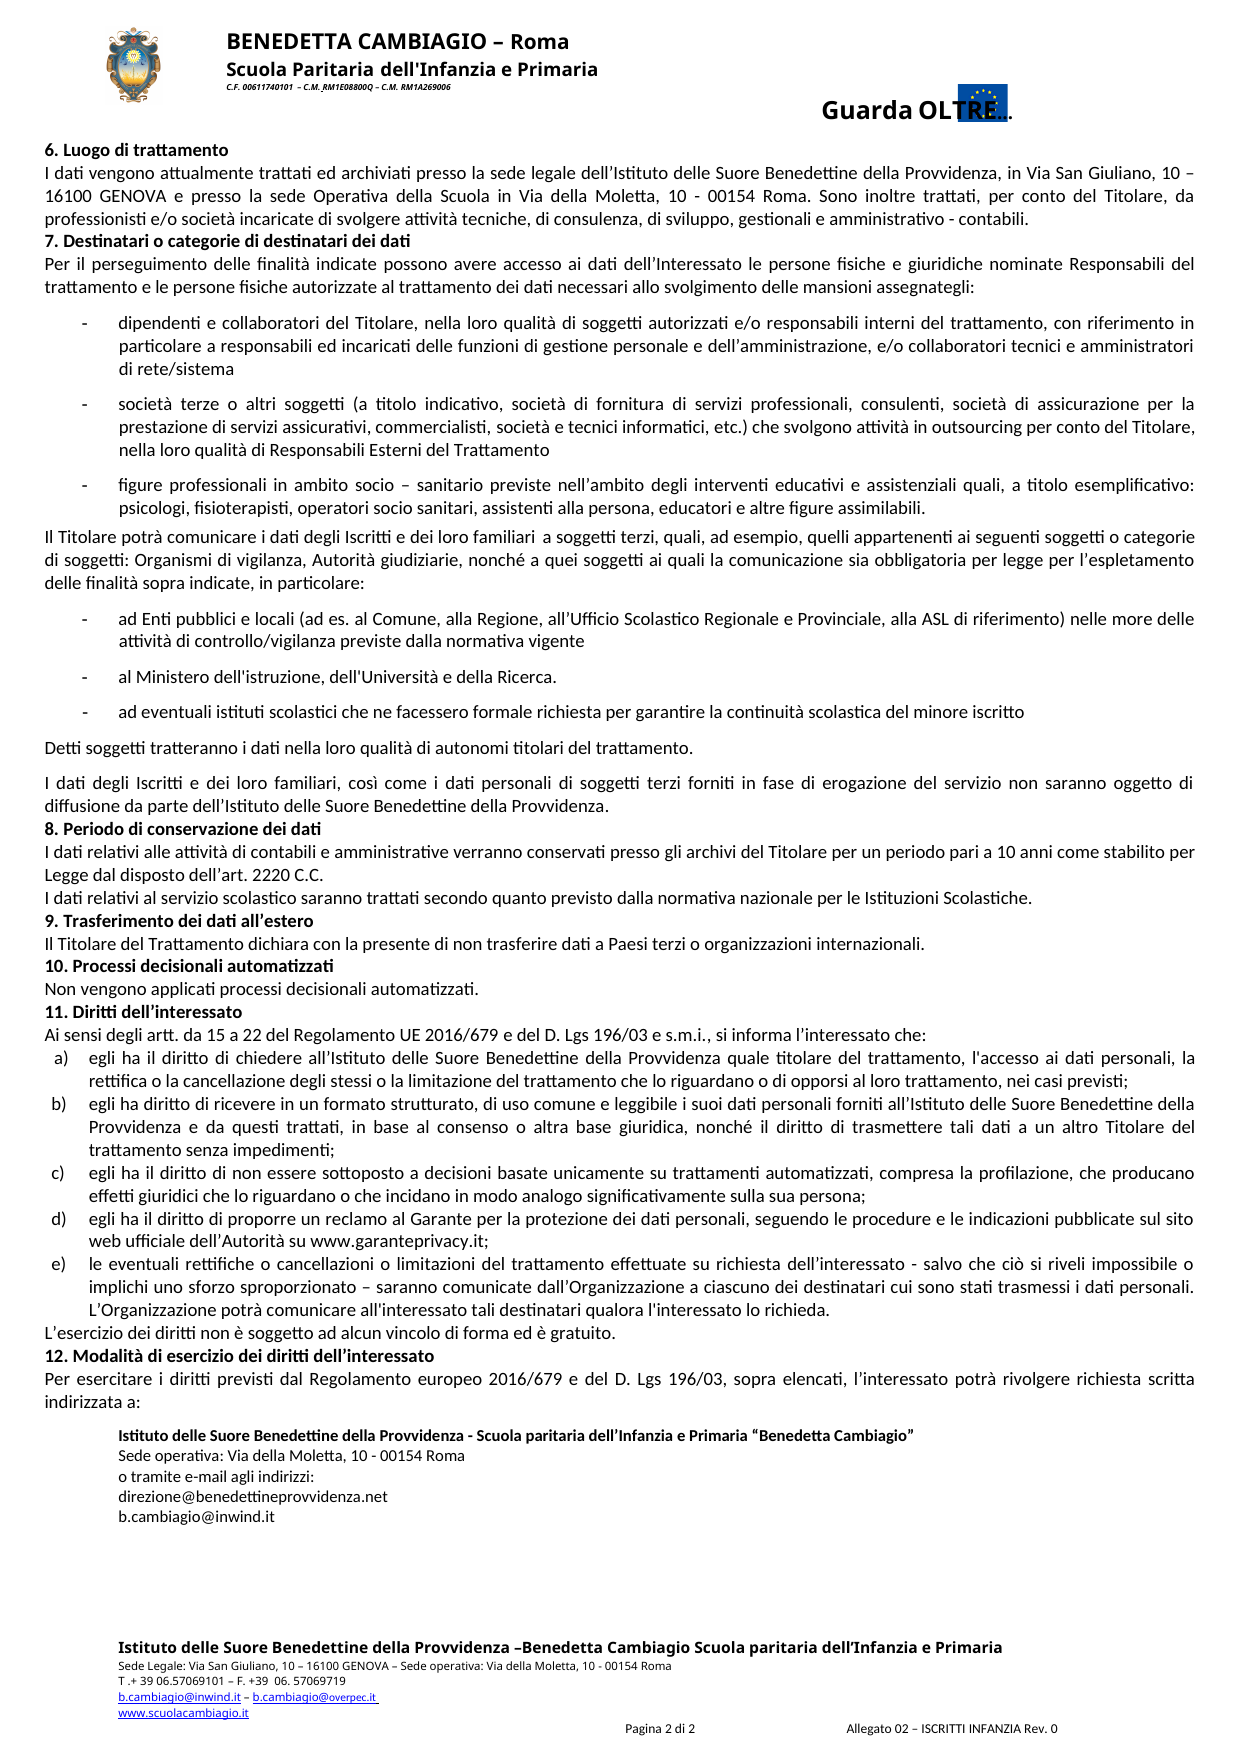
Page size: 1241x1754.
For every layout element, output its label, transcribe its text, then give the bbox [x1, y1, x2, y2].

text Per esercitare i diritti previsti dal Regolamento europeo 2016/679 e del D. Lgs 196/03, sopra elencati, l’interessato potrà rivolgere richiesta scritta indirizzata a: [44, 1367, 1196, 1413]
list ad Enti pubblici e locali (ad es. al Comune, alla Regione, all’Ufficio Scolastico Regionale e Provinciale, alla ASL di riferimento) nelle more delle attività di controllo/vigilanza previste dalla normativa vigente [81, 607, 1197, 652]
text I dati relativi al servizio scolastico saranno trattati secondo quanto previsto dalla normativa nazionale per le Istituzioni Scolastiche. [44, 886, 1197, 909]
text I dati degli Iscritti e dei loro familiari, così come i dati personali di soggetti terzi forniti in fase di erogazione del servizio non saranno oggetto di diffusione da parte dell’Istituto delle Suore Benedettine della Provvidenza. [44, 771, 1197, 817]
list Il Titolare potrà comunicare i dati degli Iscritti e dei loro familiari a soggetti terzi, quali, ad esempio, quelli appartenenti ai seguenti soggetti o categorie di soggetti: Organismi di vigilanza, Autorità giudiziarie, nonché a quei soggetti ai quali la comunicazione sia obbligatoria per legge per l’espletamento delle finalità sopra indicate, in particolare: [44, 525, 1197, 594]
text o tramite e-mail agli indirizzi: [118, 1466, 1122, 1486]
text Sede operativa: Via della Moletta, 10 - 00154 Roma [118, 1446, 1197, 1466]
list le eventuali rettifiche o cancellazioni o limitazioni del trattamento effettuate su richiesta dell’interessato - salvo che ciò si riveli impossibile o implichi uno sforzo sproporzionato – saranno comunicate dall’Organizzazione a ciascuno dei destinatari cui sono stati trasmessi i dati personali. L’Organizzazione potrà comunicare all'interessato tali destinatari qualora l'interessato lo richieda. [51, 1252, 1197, 1321]
list ad eventuali istituti scolastici che ne facessero formale richiesta per garantire la continuità scolastica del minore iscritto [82, 700, 1196, 723]
list al Ministero dell'istruzione, dell'Università e della Ricerca. [81, 665, 1196, 688]
text 6. Luogo di trattamento [44, 138, 1197, 161]
text 7. Destinatari o categorie di destinatari dei dati [44, 229, 1197, 252]
text 11. Diritti dell’interessato [44, 1000, 1197, 1023]
picture [957, 84, 1008, 122]
text I dati vengono attualmente trattati ed archiviati presso la sede legale dell’Istituto delle Suore Benedettine della Provvidenza, in Via San Giuliano, 10 – 16100 GENOVA e presso la sede Operativa della Scuola in Via della Moletta, 10 - 00154 Roma. Sono inoltre trattati, per conto del Titolare, da professionisti e/o società incaricate di svolgere attività tecniche, di consulenza, di sviluppo, gestionali e amministrativo - contabili. [44, 161, 1197, 229]
text I dati relativi alle attività di contabili e amministrative verranno conservati presso gli archivi del Titolare per un periodo pari a 10 anni come stabilito per Legge dal disposto dell’art. 2220 C.C. [44, 840, 1197, 886]
list egli ha il diritto di chiedere all’Istituto delle Suore Benedettine della Provvidenza quale titolare del trattamento, l'accesso ai dati personali, la rettifica o la cancellazione degli stessi o la limitazione del trattamento che lo riguardano o di opporsi al loro trattamento, nei casi previsti; [54, 1046, 1197, 1092]
text 9. Trasferimento dei dati all’estero [44, 909, 1197, 932]
list egli ha il diritto di non essere sottoposto a decisioni basate unicamente su trattamenti automatizzati, compresa la profilazione, che producano effetti giuridici che lo riguardano o che incidano in modo analogo significativamente sulla sua persona; [51, 1161, 1197, 1207]
text Il Titolare del Trattamento dichiara con la presente di non trasferire dati a Paesi terzi o organizzazioni internazionali. [44, 932, 1197, 954]
list egli ha il diritto di proporre un reclamo al Garante per la protezione dei dati personali, seguendo le procedure e le indicazioni pubblicate sul sito web ufficiale dell’Autorità su www.garanteprivacy.it; [51, 1207, 1197, 1252]
list egli ha diritto di ricevere in un formato strutturato, di uso comune e leggibile i suoi dati personali forniti all’Istituto delle Suore Benedettine della Provvidenza e da questi trattati, in base al consenso o altra base giuridica, nonché il diritto di trasmettere tali dati a un altro Titolare del trattamento senza impedimenti; [51, 1092, 1197, 1161]
text Ai sensi degli artt. da 15 a 22 del Regolamento UE 2016/679 e del D. Lgs 196/03 e s.m.i., si informa l’interessato che: [44, 1023, 1197, 1046]
text 12. Modalità di esercizio dei diritti dell’interessato [44, 1344, 1197, 1367]
picture [104, 26, 163, 105]
list figure professionali in ambito socio – sanitario previste nell’ambito degli interventi educativi e assistenziali quali, a titolo esemplificativo: psicologi, fisioterapisti, operatori socio sanitari, assistenti alla persona, educatori e altre figure assimilabili. [81, 473, 1197, 519]
list Detti soggetti tratteranno i dati nella loro qualità di autonomi titolari del trattamento. [44, 736, 1197, 759]
text Istituto delle Suore Benedettine della Provvidenza - Scuola paritaria dell’Infanzia e Primaria “Benedetta Cambiagio” [118, 1425, 1197, 1446]
text L’esercizio dei diritti non è soggetto ad alcun vincolo di forma ed è gratuito. [44, 1321, 1197, 1344]
text Per il perseguimento delle finalità indicate possono avere accesso ai dati dell’Interessato le persone fisiche e giuridiche nominate Responsabili del trattamento e le persone fisiche autorizzate al trattamento dei dati necessari allo svolgimento delle mansioni assegnategli: [44, 252, 1196, 298]
text 8. Periodo di conservazione dei dati [44, 817, 1197, 840]
list dipendenti e collaboratori del Titolare, nella loro qualità di soggetti autorizzati e/o responsabili interni del trattamento, con riferimento in particolare a responsabili ed incaricati delle funzioni di gestione personale e dell’amministrazione, e/o collaboratori tecnici e amministratori di rete/sistema [81, 311, 1196, 379]
text direzione@benedettineprovvidenza.net [44, 1486, 1197, 1507]
text 10. Processi decisionali automatizzati [44, 954, 1197, 977]
text b.cambiagio@inwind.it [44, 1507, 1197, 1527]
text Non vengono applicati processi decisionali automatizzati. [44, 977, 1197, 1000]
list società terze o altri soggetti (a titolo indicativo, società di fornitura di servizi professionali, consulenti, società di assicurazione per la prestazione di servizi assicurativi, commercialisti, società e tecnici informatici, etc.) che svolgono attività in outsourcing per conto del Titolare, nella loro qualità di Responsabili Esterni del Trattamento [81, 392, 1196, 461]
